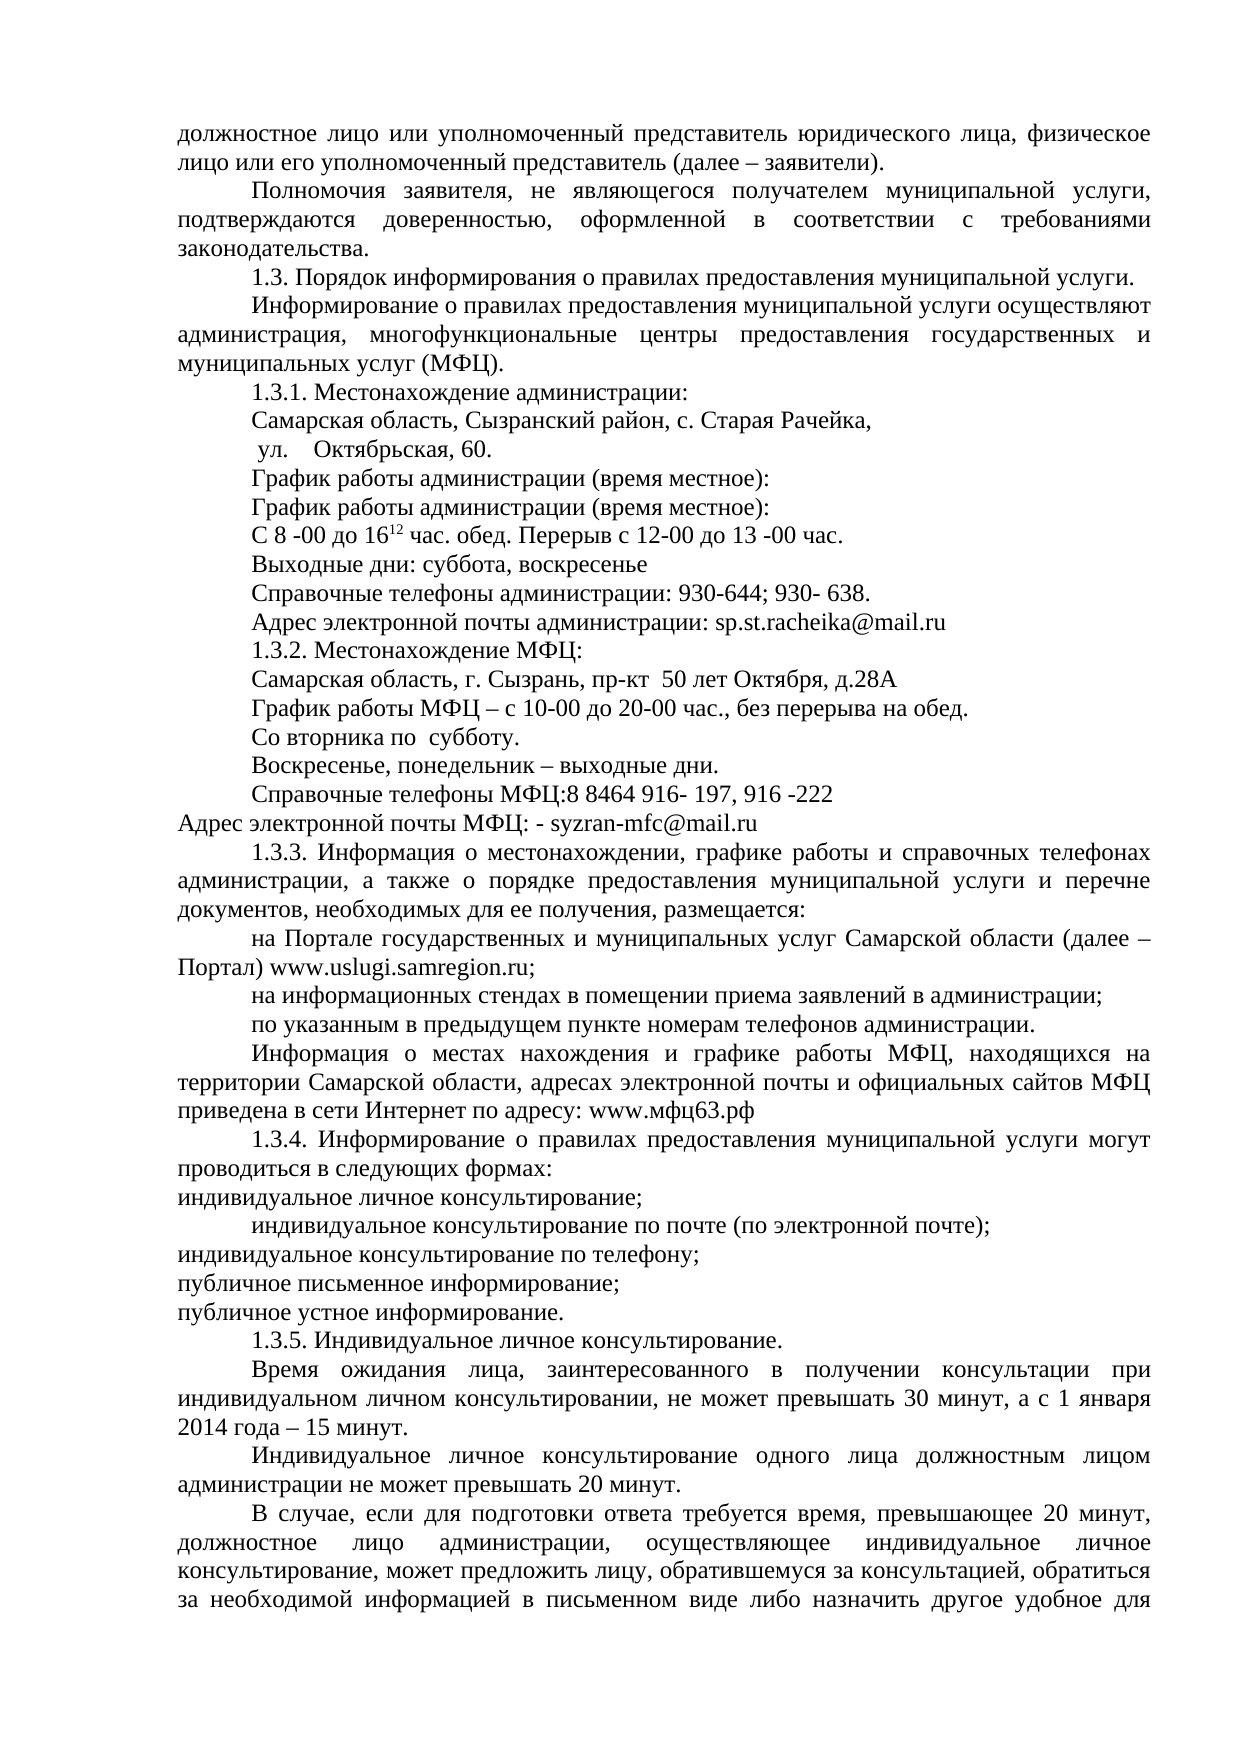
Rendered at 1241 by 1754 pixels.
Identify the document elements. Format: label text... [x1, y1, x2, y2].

text Информация о местах нахождения и графике работы МФЦ, находящихся на территории Самарской области, адресах электронной почты и официальных сайтов МФЦ приведена в сети Интернет по адресу: www.мфц63.рф [177, 1038, 1152, 1124]
text индивидуальное консультирование по почте (по электронной почте); [177, 1211, 1152, 1239]
text Самарская область, г. Сызрань, пр-кт 50 лет Октября, д.28А [177, 664, 1152, 693]
text ул. Октябрьская, 60. [177, 434, 1152, 463]
text Время ожидания лица, заинтересованного в получении консультации при индивидуальном личном консультировании, не может превышать 30 минут, а с 1 января 2014 года – 15 минут. [177, 1354, 1152, 1441]
text индивидуальное личное консультирование; [177, 1182, 1152, 1211]
text Адрес электронной почты администрации: sp.st.racheika@mail.ru [177, 607, 1152, 636]
text Самарская область, Сызранский район, с. Старая Рачейка, [177, 406, 1152, 434]
text Воскресенье, понедельник – выходные дни. [177, 751, 1152, 779]
text Полномочия заявителя, не являющегося получателем муниципальной услуги, подтверждаются доверенностью, оформленной в соответствии с требованиями законодательства. [177, 176, 1152, 262]
text Информирование о правилах предоставления муниципальной услуги осуществляют администрация, многофункциональные центры предоставления государственных и муниципальных услуг (МФЦ). [177, 291, 1152, 377]
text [177, 1498, 1152, 1613]
text индивидуальное консультирование по телефону; [177, 1239, 1152, 1268]
text Выходные дни: суббота, воскресенье [177, 549, 1152, 578]
text публичное письменное информирование; [177, 1268, 1152, 1297]
text График работы администрации (время местное): [177, 492, 1152, 521]
text График работы МФЦ – с 10-00 до 20-00 час., без перерыва на обед. [177, 693, 1152, 722]
text 1.3.3. Информация о местонахождении, графике работы и справочных телефонах администрации, а также о порядке предоставления муниципальной услуги и перечне документов, необходимых для ее получения, размещается: [177, 837, 1152, 923]
text Справочные телефоны МФЦ:8 8464 916- 197, 916 -222 [177, 779, 1152, 808]
text Адрес электронной почты МФЦ: - syzran-mfc@mail.ru [177, 808, 1152, 837]
text Справочные телефоны администрации: 930-644; 930- 638. [177, 578, 1152, 607]
text на Портале государственных и муниципальных услуг Самарской области (далее – Портал) www.uslugi.samregion.ru; [177, 923, 1152, 981]
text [177, 118, 1152, 176]
text 1.3.5. Индивидуальное личное консультирование. [177, 1326, 1152, 1354]
text 1.3.4. Информирование о правилах предоставления муниципальной услуги могут проводиться в следующих формах: [177, 1124, 1152, 1182]
text С 8 -00 до 1612 час. обед. Перерыв с 12-00 до 13 -00 час. [177, 521, 1152, 549]
text публичное устное информирование. [177, 1297, 1152, 1326]
text на информационных стендах в помещении приема заявлений в администрации; [177, 981, 1152, 1009]
text Индивидуальное личное консультирование одного лица должностным лицом администрации не может превышать 20 минут. [177, 1441, 1152, 1498]
text 1.3.1. Местонахождение администрации: [177, 377, 1152, 406]
text График работы администрации (время местное): [177, 463, 1152, 492]
text 1.3. Порядок информирования о правилах предоставления муниципальной услуги. [177, 262, 1152, 291]
text 1.3.2. Местонахождение МФЦ: [177, 636, 1152, 664]
text по указанным в предыдущем пункте номерам телефонов администрации. [177, 1009, 1152, 1038]
text Со вторника по субботу. [177, 722, 1152, 751]
